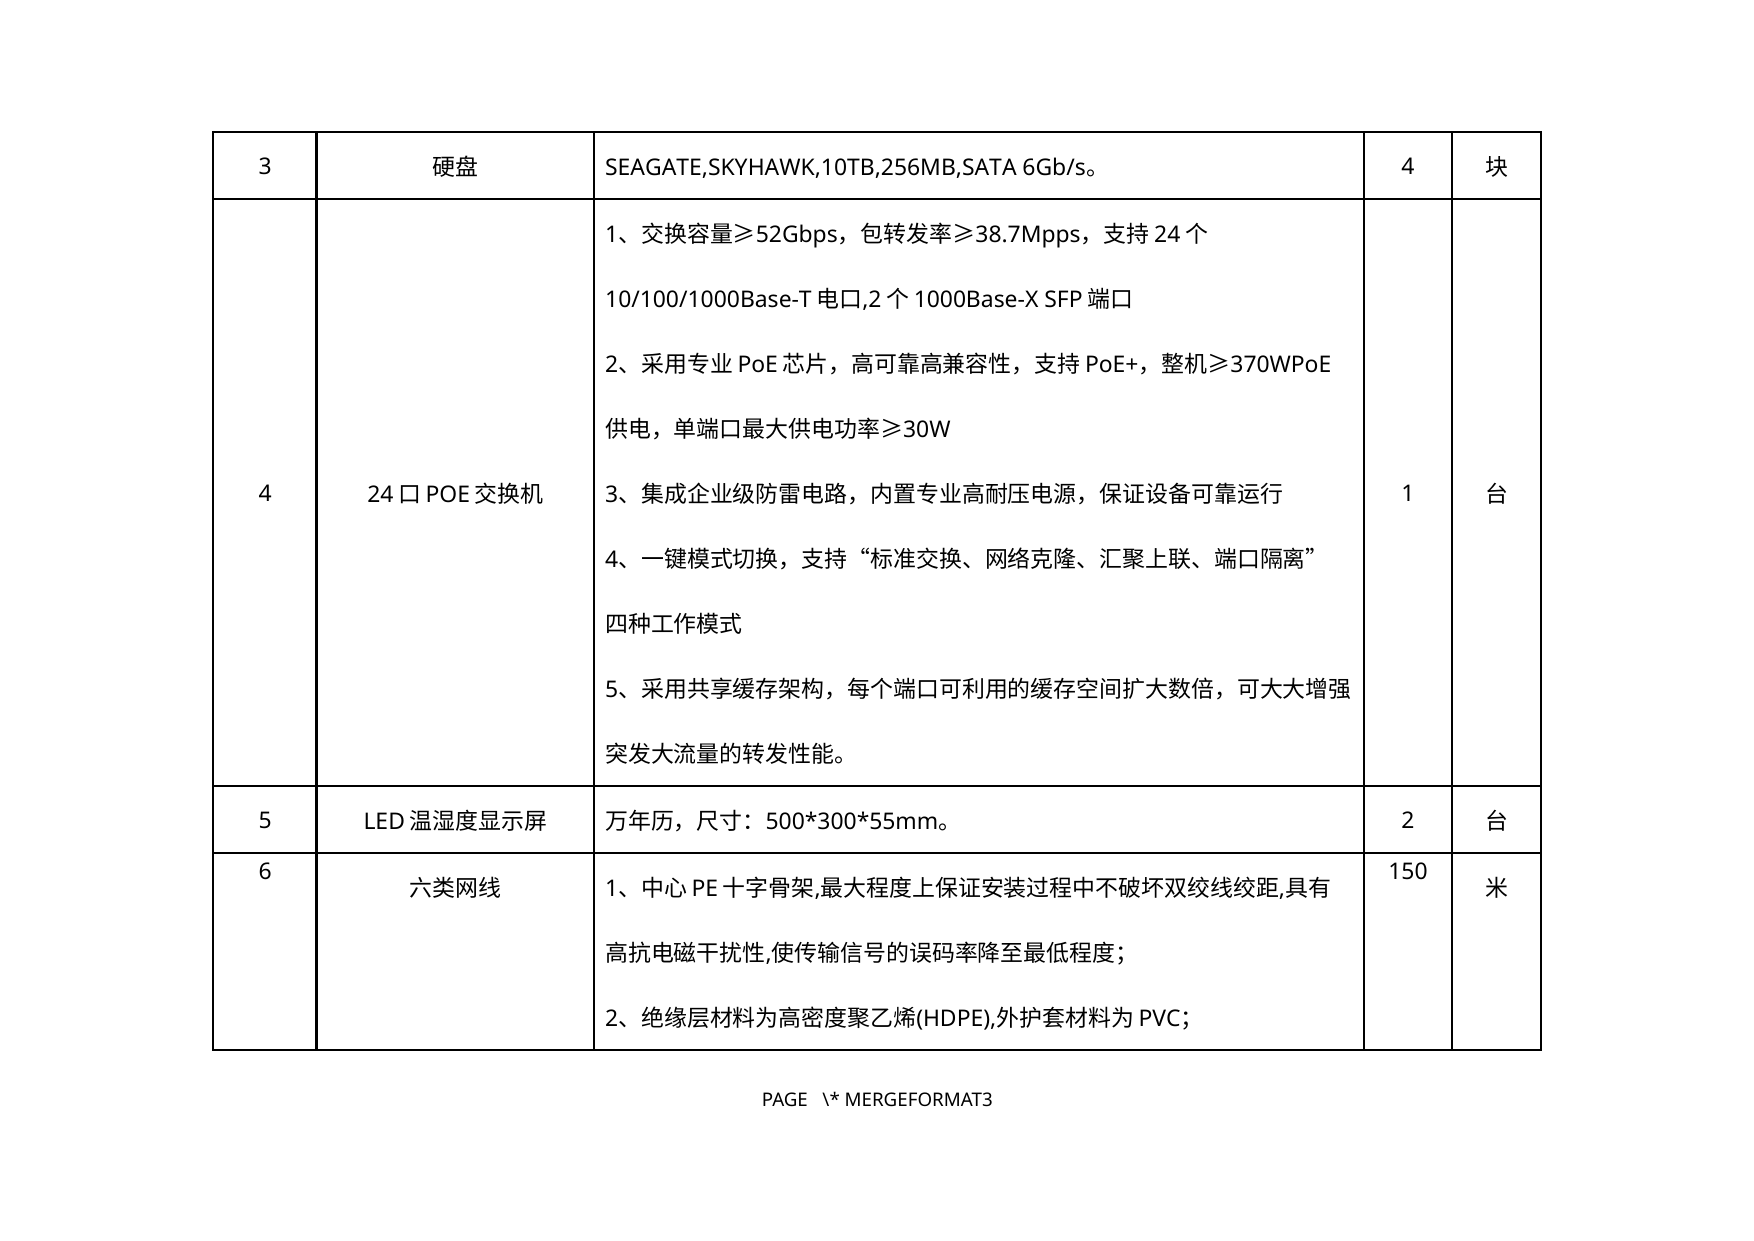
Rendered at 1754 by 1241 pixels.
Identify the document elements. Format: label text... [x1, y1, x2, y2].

table_cell 5 [214, 787, 315, 852]
table_cell 块 [1453, 133, 1540, 198]
table_cell LED温湿度显示屏 [318, 787, 593, 852]
table_cell 六类网线 [318, 854, 593, 1049]
table_cell 6 [214, 854, 315, 1049]
table_cell SEAGATE,SKYHAWK,10TB,256MB,SATA 6Gb/s。 [595, 133, 1363, 198]
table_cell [595, 854, 1363, 1049]
table_cell 150 [1365, 854, 1451, 1049]
table_cell 4 [1365, 133, 1451, 198]
table_cell 24口POE交换机 [318, 200, 593, 785]
table_cell 4 [214, 200, 315, 785]
table_cell 台 [1453, 200, 1540, 785]
table_cell 米 [1453, 854, 1540, 1049]
table_cell 3 [214, 133, 315, 198]
table_cell 2 [1365, 787, 1451, 852]
table_cell 台 [1453, 787, 1540, 852]
table_cell 万年历，尺寸：500*300*55mm。 [595, 787, 1363, 852]
table_cell 1 [1365, 200, 1451, 785]
table_cell 1、交换容量≥52Gbps，包转发率≥38.7Mpps，支持24个10/100/1000Base-T电口,2个1000Base-X SFP端口 2、采用专业PoE芯片，高可靠高兼容性，支持PoE+，整机≥370WPoE供电，单端口最大供电功率≥30W 3、集成企业级防雷电路，内置专业高耐压电源，保证设备可靠运行 4、一键模式切换，支持“标准交换、网络克隆、汇聚上联、端口隔离” 四种工作模式 5、采用共享缓存架构，每个端口可利用的缓存空间扩大数倍，可大大增强突发大流量的转发性能。 [595, 200, 1363, 785]
table_cell 硬盘 [318, 133, 593, 198]
